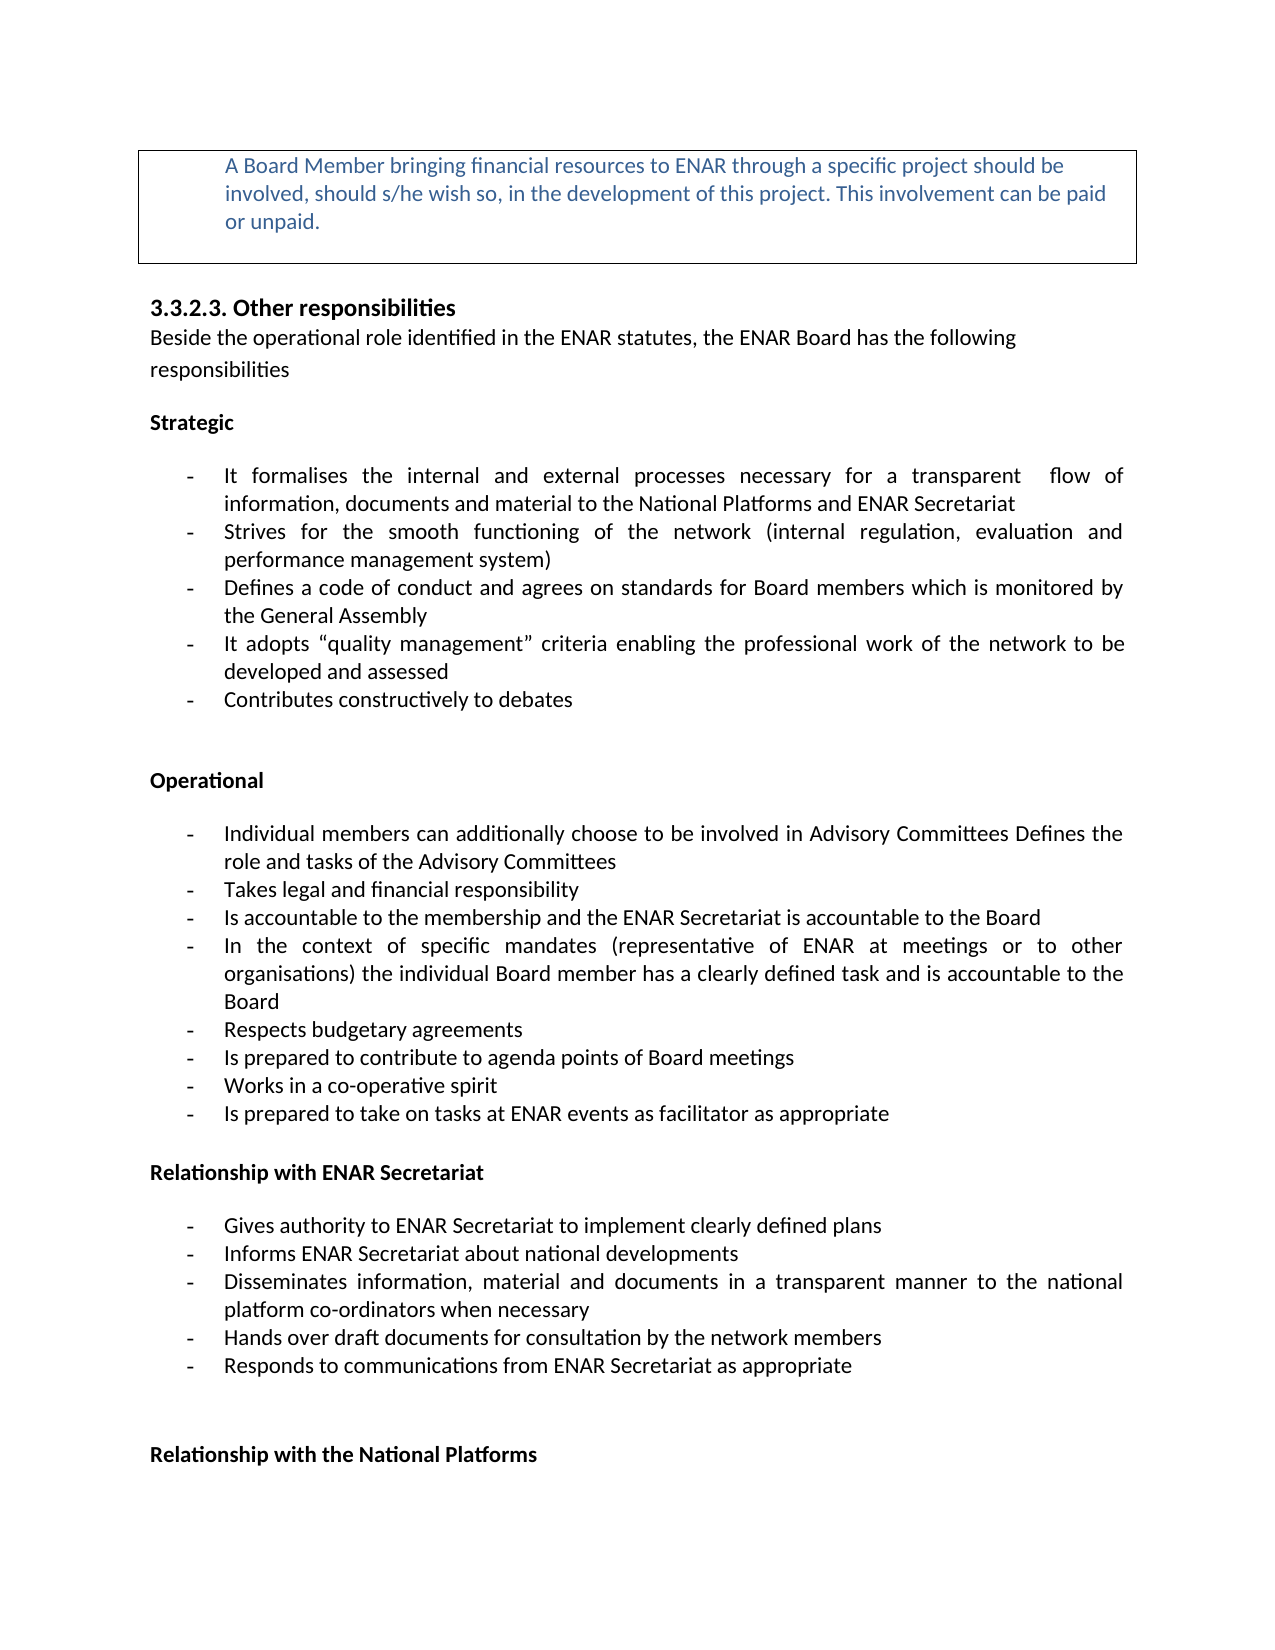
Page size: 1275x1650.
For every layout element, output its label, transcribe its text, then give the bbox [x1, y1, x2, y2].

text Relationship with ENAR Secretariat [150, 1158, 1125, 1186]
text Relationship with the National Platforms [150, 1440, 1125, 1468]
list In the context of specific mandates (representative of ENAR at meetings or to other organisations) the individual Board member has a clearly defined task and is accountable to the Board [186, 931, 1125, 1015]
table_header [139, 151, 1136, 263]
list It adopts “quality management” criteria enabling the professional work of the network to be developed and assessed [186, 629, 1125, 685]
list Is prepared to contribute to agenda points of Board meetings [186, 1043, 1125, 1071]
list Individual members can additionally choose to be involved in Advisory Committees Defines the role and tasks of the Advisory Committees [186, 819, 1125, 875]
list Works in a co-operative spirit [186, 1071, 1125, 1099]
list It formalises the internal and external processes necessary for a transparent flow of information, documents and material to the National Platforms and ENAR Secretariat [186, 461, 1125, 517]
text Operational [150, 766, 1125, 794]
list Informs ENAR Secretariat about national developments [186, 1239, 1125, 1267]
text Strategic [150, 408, 1125, 436]
list Contributes constructively to debates [186, 685, 1125, 713]
text Beside the operational role identified in the ENAR statutes, the ENAR Board has the following responsibilities [150, 323, 1125, 383]
list Hands over draft documents for consultation by the network members [186, 1323, 1125, 1351]
list Defines a code of conduct and agrees on standards for Board members which is monitored by the General Assembly [186, 573, 1125, 629]
list Is accountable to the membership and the ENAR Secretariat is accountable to the Board [186, 903, 1125, 931]
list Strives for the smooth functioning of the network (internal regulation, evaluation and performance management system) [186, 517, 1125, 573]
list Takes legal and financial responsibility [186, 875, 1125, 903]
subtitle 3.3.2.3. Other responsibilities [150, 292, 1125, 323]
list Responds to communications from ENAR Secretariat as appropriate [186, 1351, 1125, 1379]
list Disseminates information, material and documents in a transparent manner to the national platform co-ordinators when necessary [186, 1267, 1125, 1323]
list Respects budgetary agreements [186, 1015, 1125, 1043]
list Is prepared to take on tasks at ENAR events as facilitator as appropriate [186, 1099, 1125, 1127]
list Gives authority to ENAR Secretariat to implement clearly defined plans [186, 1211, 1125, 1239]
